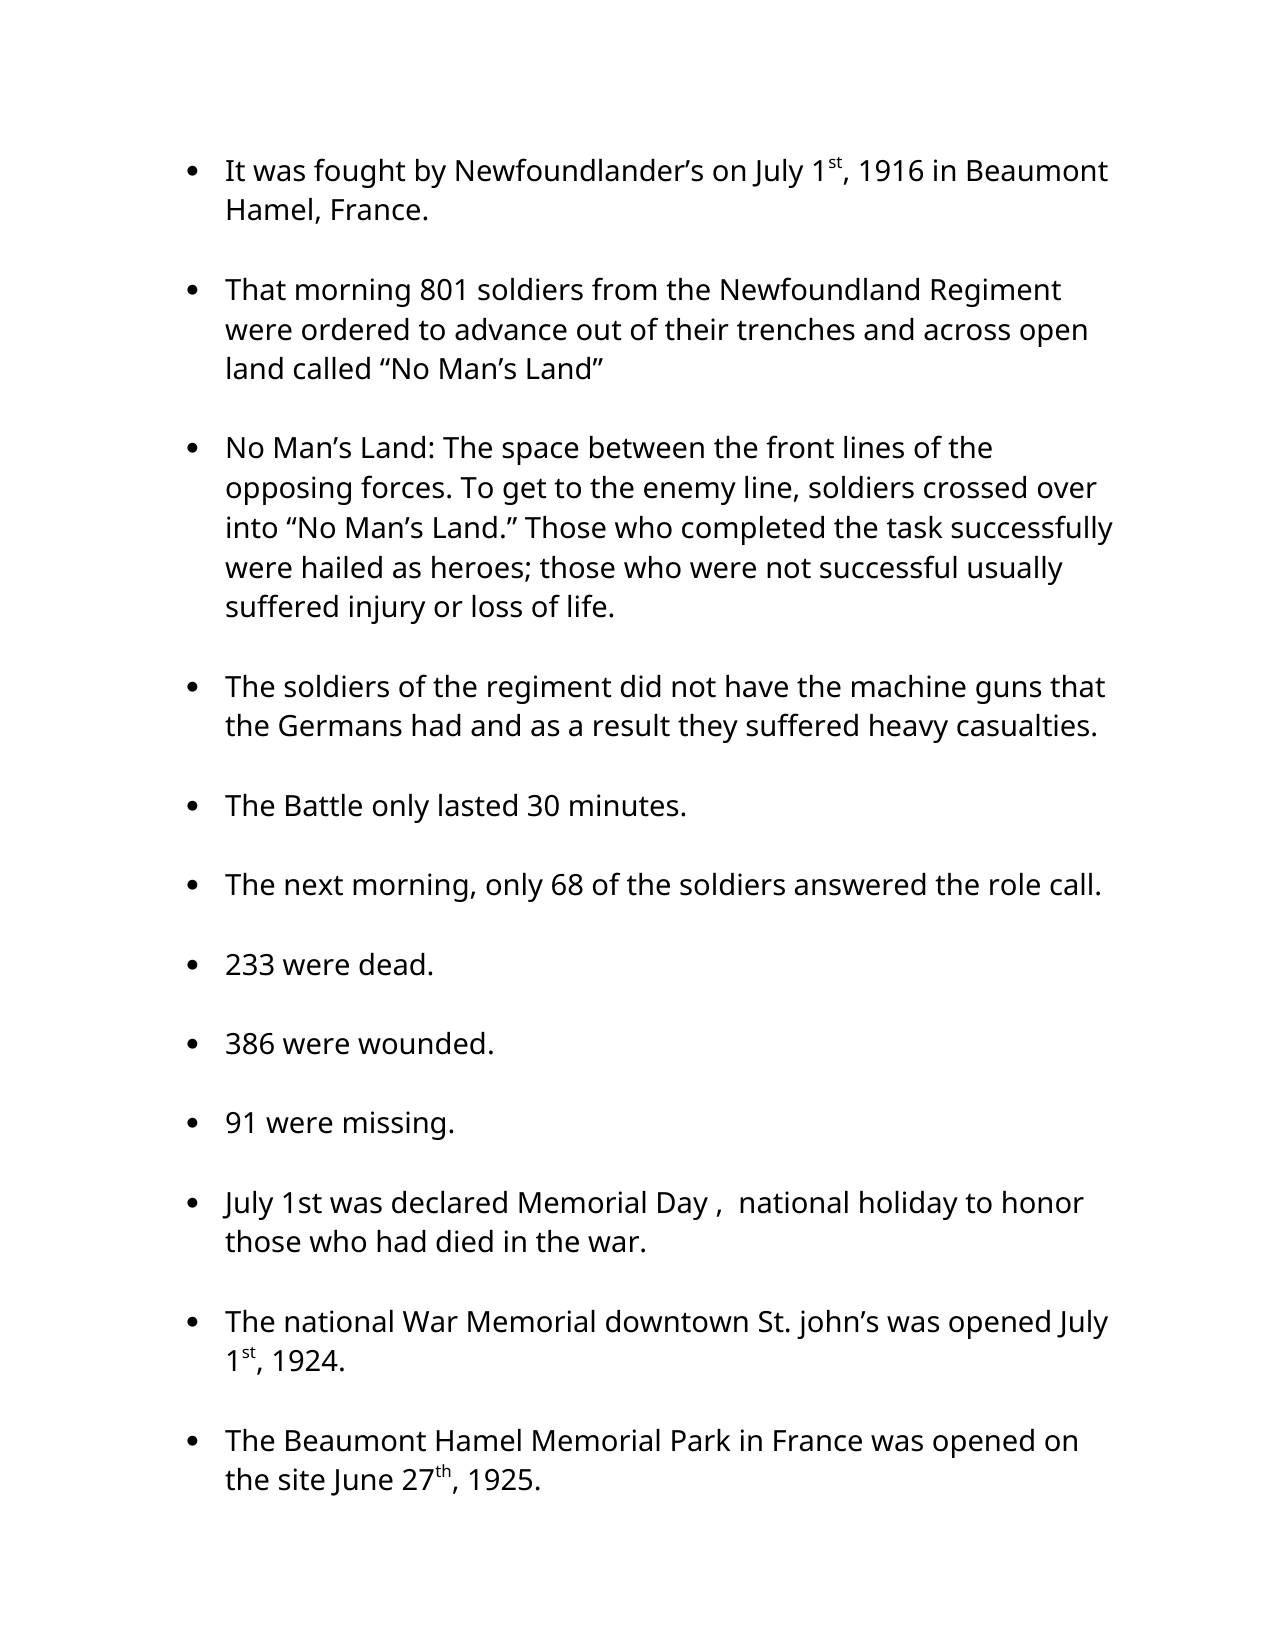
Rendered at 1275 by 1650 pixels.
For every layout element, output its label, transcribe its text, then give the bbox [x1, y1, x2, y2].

list 386 were wounded. [187, 1023, 1125, 1063]
list The in was opened on the site . [187, 1420, 1125, 1499]
list The only lasted 30 minutes. [187, 785, 1125, 825]
list July 1st was declared Memorial Day , national holiday to honor those who had died in the war. [187, 1182, 1125, 1261]
list The next morning, only 68 of the soldiers answered the role call. [187, 864, 1125, 904]
list That morning 801 soldiers from the Newfoundland Regiment were ordered to advance out of their trenches and across open land called “No Man’s Land” [187, 269, 1125, 388]
list The soldiers of the regiment did not have the machine guns that the Germans had and as a result they suffered heavy casualties. [187, 666, 1125, 745]
list 233 were dead. [187, 944, 1125, 983]
list It was fought by Newfoundlander’s on in Beaumont Hamel, France. [187, 150, 1125, 229]
list 91 were missing. [187, 1102, 1125, 1142]
list The national War Memorial downtown was opened . [187, 1301, 1125, 1380]
list No Man’s Land: The space between the front lines of the opposing forces. To get to the enemy line, soldiers crossed over into “No Man’s Land.” Those who completed the task successfully were hailed as heroes; those who were not successful usually suffered injury or loss of life. [187, 428, 1125, 626]
